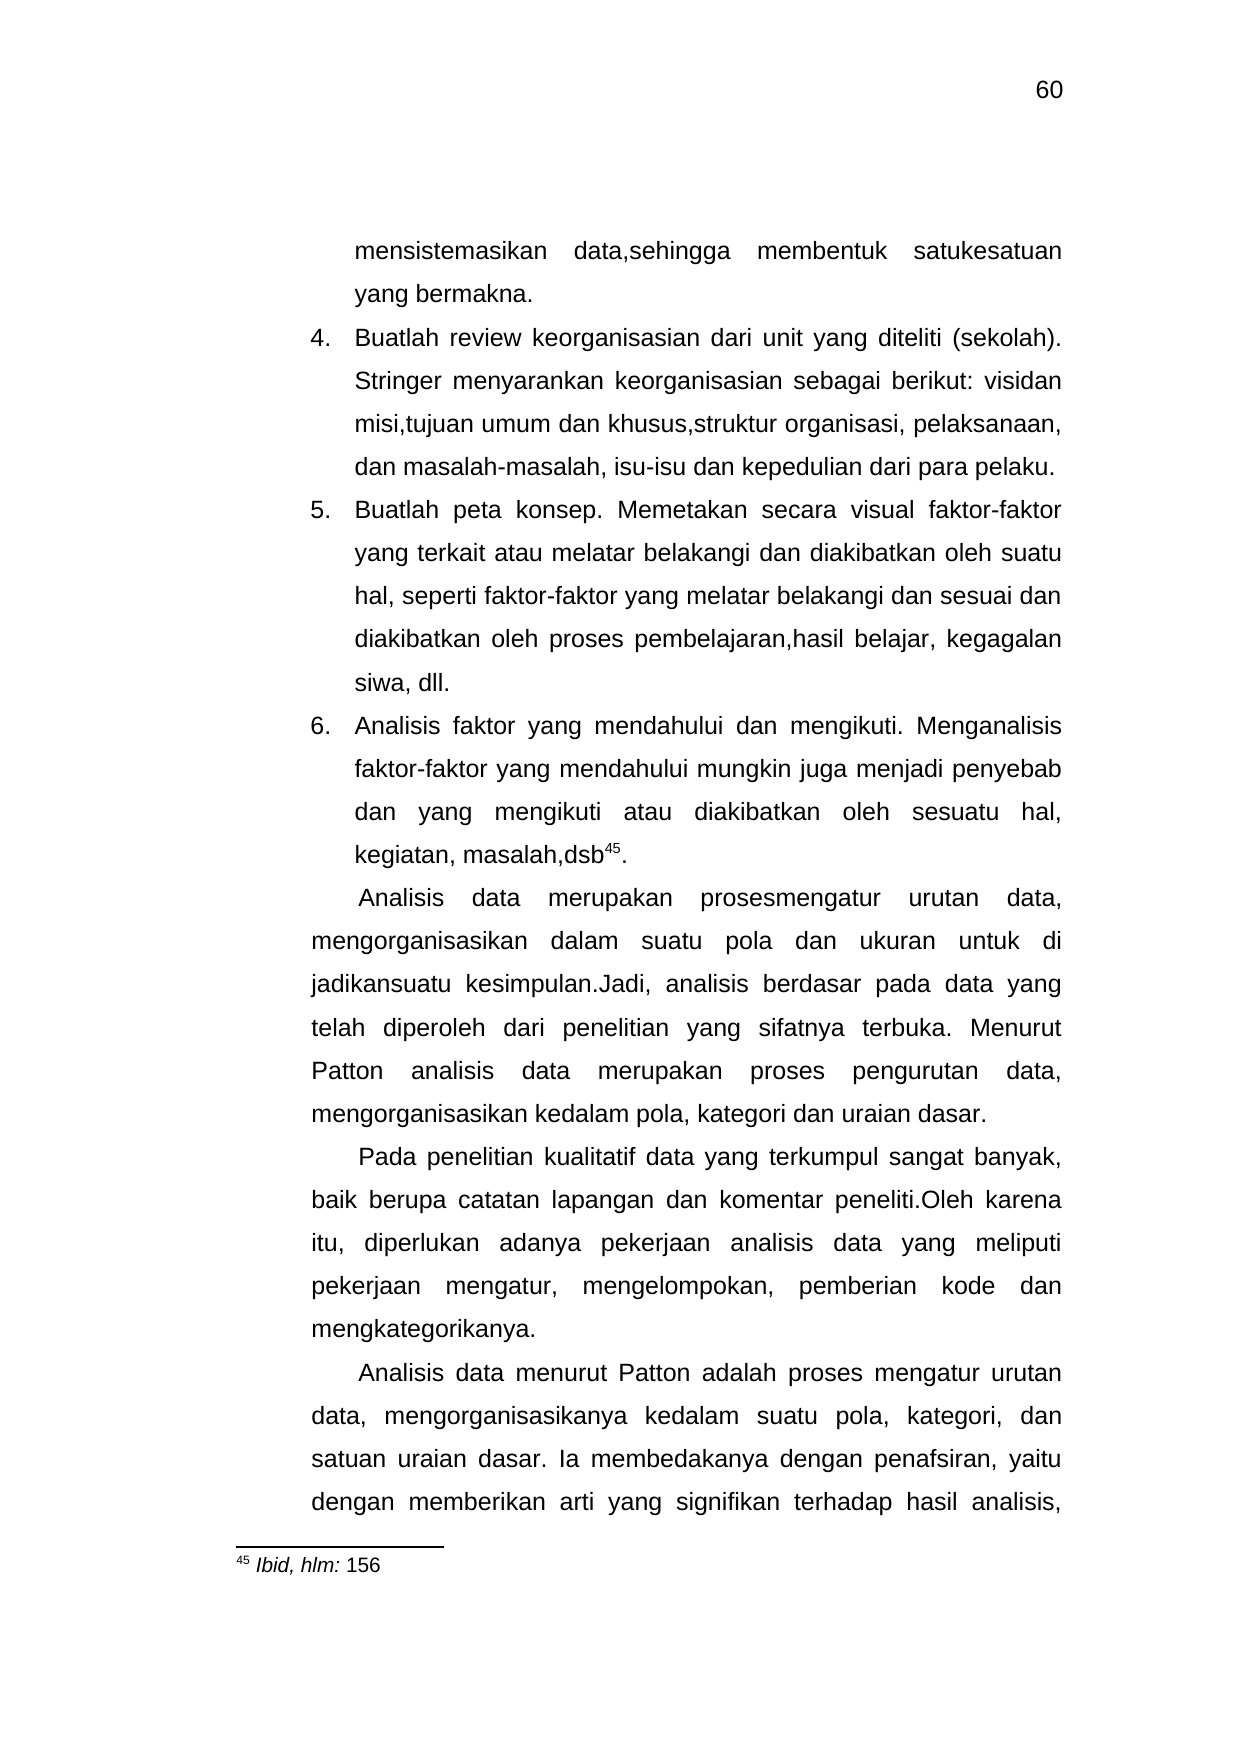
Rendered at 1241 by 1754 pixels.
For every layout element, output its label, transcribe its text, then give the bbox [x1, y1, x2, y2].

list Analisis faktor yang mendahului dan mengikuti. Menganalisis faktor-faktor yang mendahului mungkin juga menjadi penyebab dan yang mengikuti atau diakibatkan oleh sesuatu hal, kegiatan, masalah,dsb. [310, 711, 1063, 869]
list Buatlah peta konsep. Memetakan secara visual faktor-faktor yang terkait atau melatar belakangi dan diakibatkan oleh suatu hal, seperti faktor-faktor yang melatar belakangi dan sesuai dan diakibatkan oleh proses pembelajaran,hasil belajar, kegagalan siwa, dll. [310, 495, 1063, 696]
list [310, 236, 1063, 308]
list Pada penelitian kualitatif data yang terkumpul sangat banyak, baik berupa catatan lapangan dan komentar peneliti.Oleh karena itu, diperlukan adanya pekerjaan analisis data yang meliputi pekerjaan mengatur, mengelompokan, pemberian kode dan mengkategorikanya. [311, 1142, 1063, 1343]
list Buatlah review keorganisasian dari unit yang diteliti (sekolah). Stringer menyarankan keorganisasian sebagai berikut: visidan misi,tujuan umum dan khusus,struktur organisasi, pelaksanaan, dan masalah-masalah, isu-isu dan kepedulian dari para pelaku. [310, 322, 1063, 481]
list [311, 1357, 1063, 1516]
list Analisis data merupakan prosesmengatur urutan data, mengorganisasikan dalam suatu pola dan ukuran untuk di jadikansuatu kesimpulan.Jadi, analisis berdasar pada data yang telah diperoleh dari penelitian yang sifatnya terbuka. Menurut Patton analisis data merupakan proses pengurutan data, mengorganisasikan kedalam pola, kategori dan uraian dasar. [311, 883, 1063, 1127]
